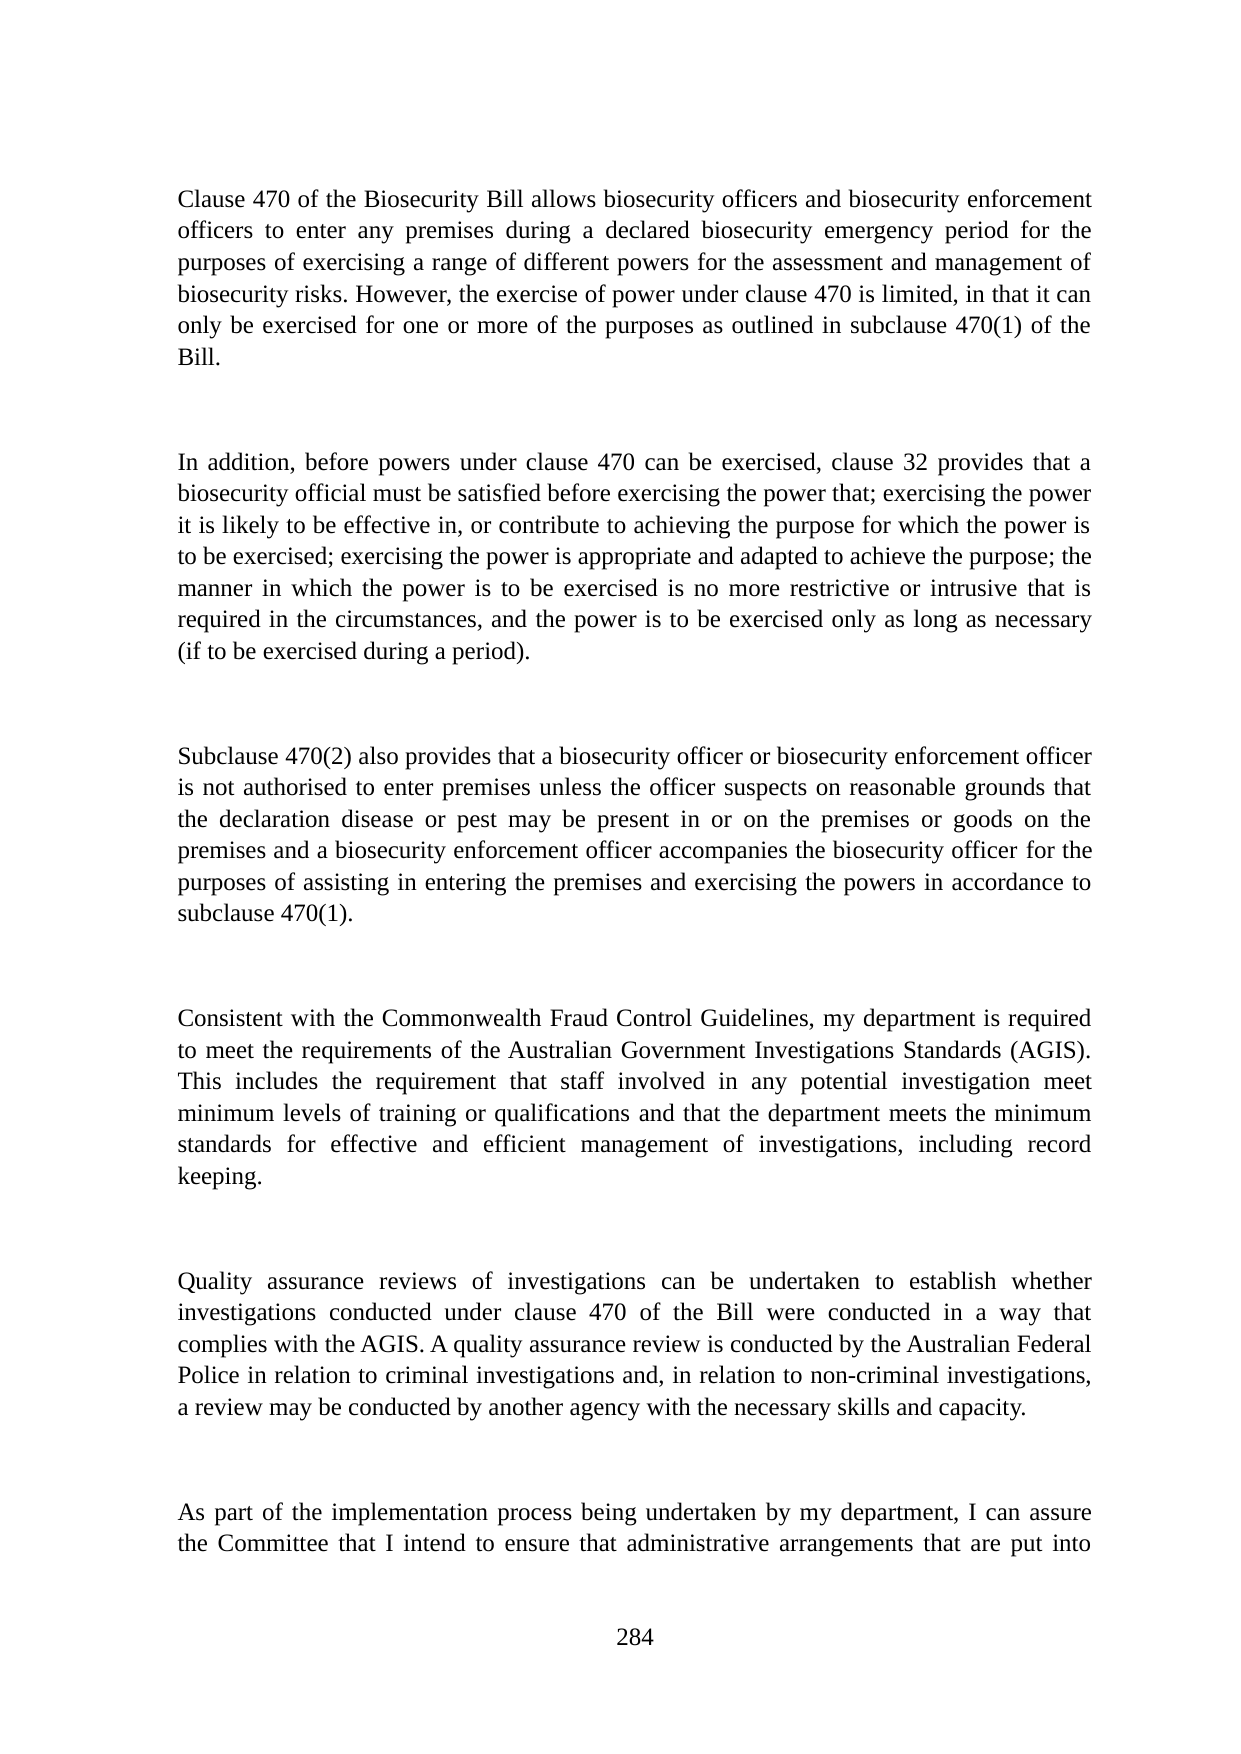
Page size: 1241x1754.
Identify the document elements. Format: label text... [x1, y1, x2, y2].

text Consistent with the Commonwealth Fraud Control Guidelines, my department is required to meet the requirements of the Australian Government Investigations Standards (AGIS). This includes the requirement that staff involved in any potential investigation meet minimum levels of training or qualifications and that the department meets the minimum standards for effective and efficient management of investigations, including record keeping. [177, 1003, 1092, 1190]
text In addition, before powers under clause 470 can be exercised, clause 32 provides that a biosecurity official must be satisfied before exercising the power that; exercising the power it is likely to be effective in, or contribute to achieving the purpose for which the power is to be exercised; exercising the power is appropriate and adapted to achieve the purpose; the manner in which the power is to be exercised is no more restrictive or intrusive that is required in the circumstances, and the power is to be exercised only as long as necessary (if to be exercised during a period). [177, 447, 1092, 665]
text Quality assurance reviews of investigations can be undertaken to establish whether investigations conducted under clause 470 of the Bill were conducted in a way that complies with the AGIS. A quality assurance review is conducted by the Australian Federal Police in relation to criminal investigations and, in relation to non-criminal investigations, a review may be conducted by another agency with the necessary skills and capacity. [177, 1266, 1092, 1421]
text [177, 1497, 1092, 1557]
text Clause 470 of the Biosecurity Bill allows biosecurity officers and biosecurity enforcement officers to enter any premises during a declared biosecurity emergency period for the purposes of exercising a range of different powers for the assessment and management of biosecurity risks. However, the exercise of power under clause 470 is limited, in that it can only be exercised for one or more of the purposes as outlined in subclause 470(1) of the Bill. [177, 184, 1092, 371]
text Subclause 470(2) also provides that a biosecurity officer or biosecurity enforcement officer is not authorised to enter premises unless the officer suspects on reasonable grounds that the declaration disease or pest may be present in or on the premises or goods on the premises and a biosecurity enforcement officer accompanies the biosecurity officer for the purposes of assisting in entering the premises and exercising the powers in accordance to subclause 470(1). [177, 741, 1092, 927]
